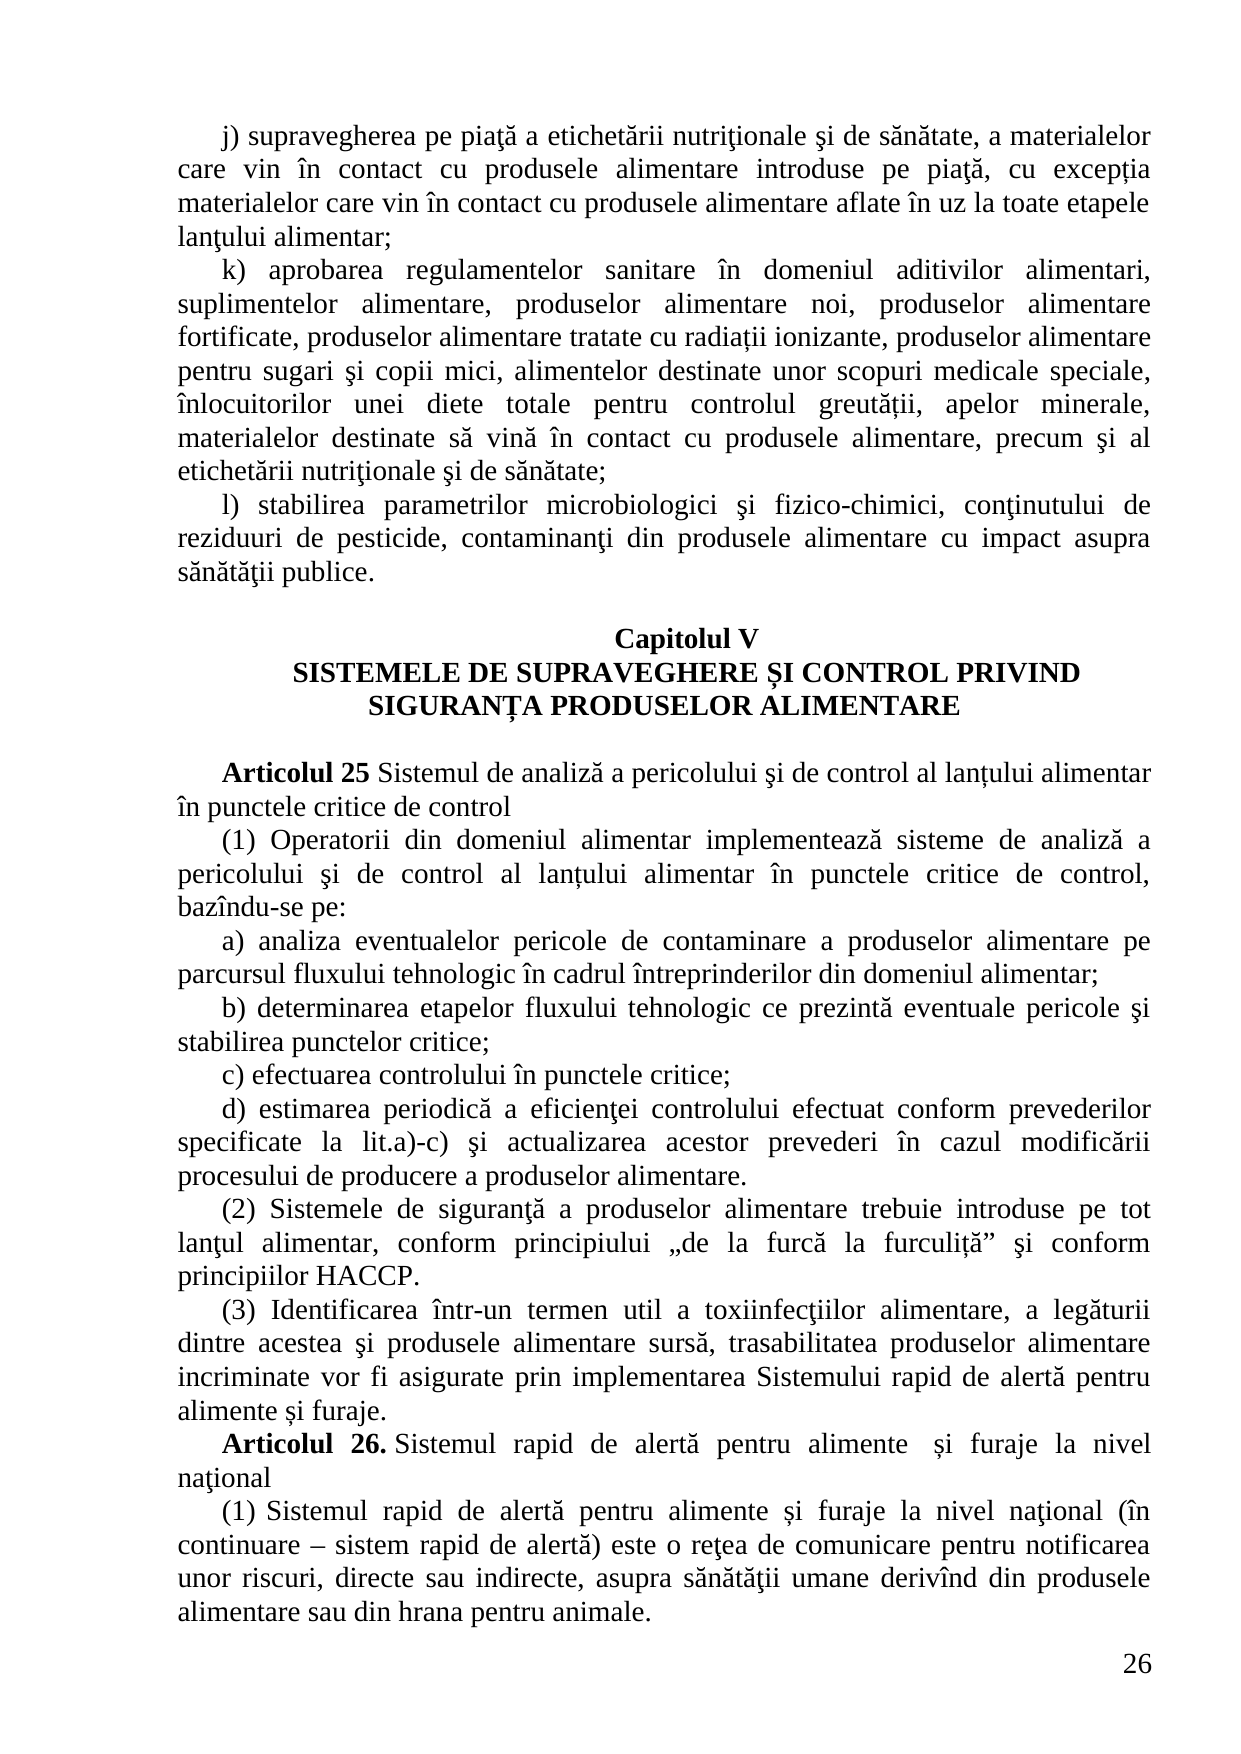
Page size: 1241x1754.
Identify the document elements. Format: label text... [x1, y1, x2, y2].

text Articolul 25 Sistemul de analiză a pericolului şi de control al lanțului alimentar în punctele critice de control [177, 755, 1152, 822]
text SISTEMELE DE SUPRAVEGHERE ȘI CONTROL PRIVIND SIGURANȚA PRODUSELOR ALIMENTARE [177, 655, 1152, 722]
text Articolul 26. Sistemul rapid de alertă pentru alimente și furaje la nivel naţional [177, 1426, 1152, 1493]
text Capitolul V [177, 621, 1152, 655]
text l) stabilirea parametrilor microbiologici şi fizico-chimici, conţinutului de reziduuri de pesticide, contaminanţi din produsele alimentare cu impact asupra sănătăţii publice. [177, 487, 1152, 588]
text (3) Identificarea într-un termen util a toxiinfecţiilor alimentare, a legăturii dintre acestea şi produsele alimentare sursă, trasabilitatea produselor alimentare incriminate vor fi asigurate prin implementarea Sistemului rapid de alertă pentru alimente și furaje. [177, 1292, 1152, 1426]
text (2) Sistemele de siguranţă a produselor alimentare trebuie introduse pe tot lanţul alimentar, conform principiului „de la furcă la furculiță” şi conform principiilor HACCP. [177, 1191, 1152, 1292]
text j) supravegherea pe piaţă a etichetării nutriţionale şi de sănătate, a materialelor care vin în contact cu produsele alimentare introduse pe piaţă, cu excepția materialelor care vin în contact cu produsele alimentare aflate în uz la toate etapele lanţului alimentar; [177, 118, 1152, 252]
text c) efectuarea controlului în punctele critice; [177, 1057, 1152, 1091]
text a) analiza eventualelor pericole de contaminare a produselor alimentare pe parcursul fluxului tehnologic în cadrul întreprinderilor din domeniul alimentar; [177, 923, 1152, 990]
text d) estimarea periodică a eficienţei controlului efectuat conform prevederilor specificate la lit.a)-c) şi actualizarea acestor prevederi în cazul modificării procesului de producere a produselor alimentare. [177, 1091, 1152, 1191]
list Sistemul rapid de alertă pentru alimente și furaje la nivel naţional (în continuare – sistem rapid de alertă) este o reţea de comunicare pentru notificarea unor riscuri, directe sau indirecte, asupra sănătăţii umane derivînd din produsele alimentare sau din hrana pentru animale. [177, 1493, 1152, 1627]
text (1) Operatorii din domeniul alimentar implementează sisteme de analiză a pericolului şi de control al lanțului alimentar în punctele critice de control, bazîndu-se pe: [177, 822, 1152, 923]
text k) aprobarea regulamentelor sanitare în domeniul aditivilor alimentari, suplimentelor alimentare, produselor alimentare noi, produselor alimentare fortificate, produselor alimentare tratate cu radiații ionizante, produselor alimentare pentru sugari şi copii mici, alimentelor destinate unor scopuri medicale speciale, înlocuitorilor unei diete totale pentru controlul greutății, apelor minerale, materialelor destinate să vină în contact cu produsele alimentare, precum şi al etichetării nutriţionale şi de sănătate; [177, 252, 1152, 487]
text b) determinarea etapelor fluxului tehnologic ce prezintă eventuale pericole şi stabilirea punctelor critice; [177, 990, 1152, 1057]
